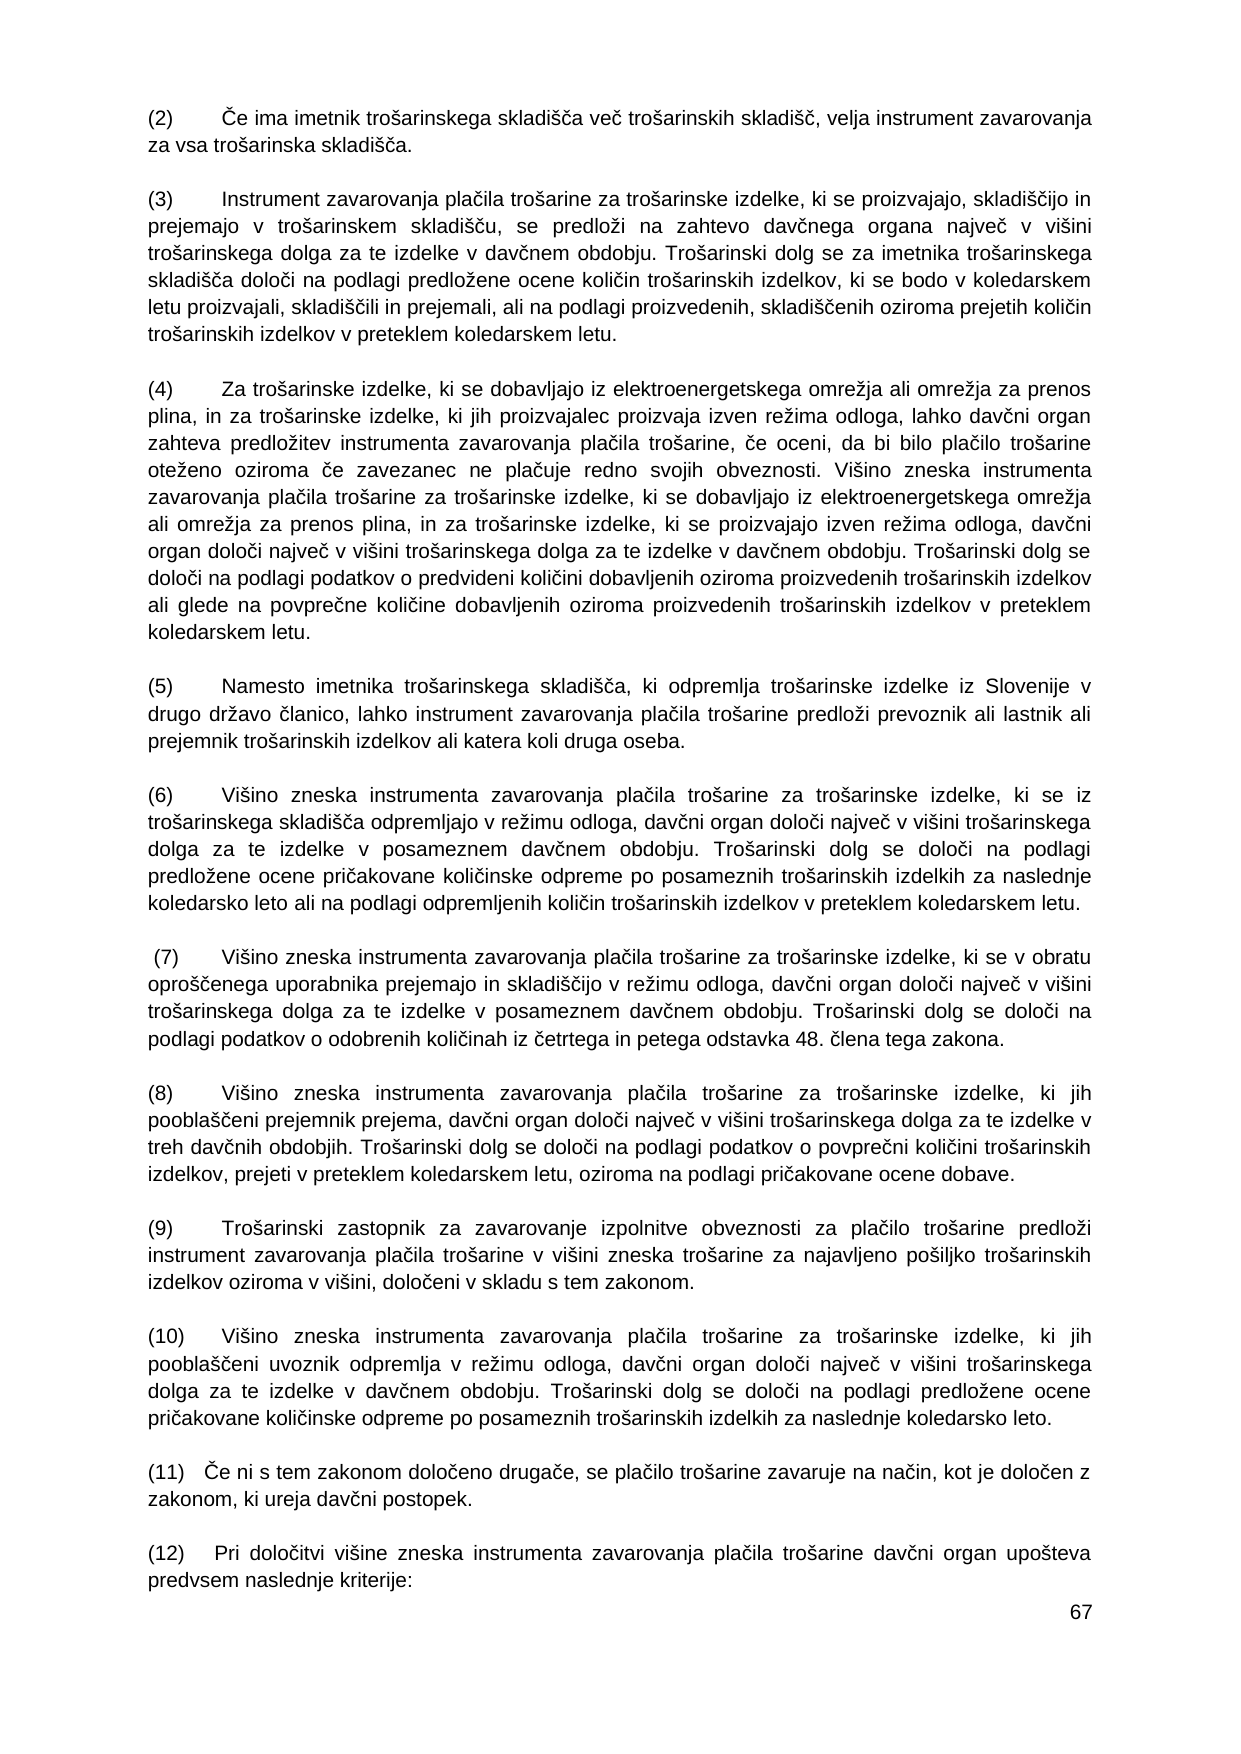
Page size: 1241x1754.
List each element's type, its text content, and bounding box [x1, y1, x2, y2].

text (12) Pri določitvi višine zneska instrumenta zavarovanja plačila trošarine davčni organ upošteva predvsem naslednje kriterije: [148, 1539, 1093, 1593]
text (8) Višino zneska instrumenta zavarovanja plačila trošarine za trošarinske izdelke, ki jih pooblaščeni prejemnik prejema, davčni organ določi največ v višini trošarinskega dolga za te izdelke v treh davčnih obdobjih. Trošarinski dolg se določi na podlagi podatkov o povprečni količini trošarinskih izdelkov, prejeti v preteklem koledarskem letu, oziroma na podlagi pričakovane ocene dobave. [148, 1078, 1093, 1187]
text (9) Trošarinski zastopnik za zavarovanje izpolnitve obveznosti za plačilo trošarine predloži instrument zavarovanja plačila trošarine v višini zneska trošarine za najavljeno pošiljko trošarinskih izdelkov oziroma v višini, določeni v skladu s tem zakonom. [148, 1214, 1093, 1295]
text (11) Če ni s tem zakonom določeno drugače, se plačilo trošarine zavaruje na način, kot je določen z zakonom, ki ureja davčni postopek. [148, 1458, 1093, 1512]
text (6) Višino zneska instrumenta zavarovanja plačila trošarine za trošarinske izdelke, ki se iz trošarinskega skladišča odpremljajo v režimu odloga, davčni organ določi največ v višini trošarinskega dolga za te izdelke v posameznem davčnem obdobju. Trošarinski dolg se določi na podlagi predložene ocene pričakovane količinske odpreme po posameznih trošarinskih izdelkih za naslednje koledarsko leto ali na podlagi odpremljenih količin trošarinskih izdelkov v preteklem koledarskem letu. [148, 781, 1093, 916]
text (4) Za trošarinske izdelke, ki se dobavljajo iz elektroenergetskega omrežja ali omrežja za prenos plina, in za trošarinske izdelke, ki jih proizvajalec proizvaja izven režima odloga, lahko davčni organ zahteva predložitev instrumenta zavarovanja plačila trošarine, če oceni, da bi bilo plačilo trošarine oteženo oziroma če zavezanec ne plačuje redno svojih obveznosti. Višino zneska instrumenta zavarovanja plačila trošarine za trošarinske izdelke, ki se dobavljajo iz elektroenergetskega omrežja ali omrežja za prenos plina, in za trošarinske izdelke, ki se proizvajajo izven režima odloga, davčni organ določi največ v višini trošarinskega dolga za te izdelke v davčnem obdobju. Trošarinski dolg se določi na podlagi podatkov o predvideni količini dobavljenih oziroma proizvedenih trošarinskih izdelkov ali glede na povprečne količine dobavljenih oziroma proizvedenih trošarinskih izdelkov v preteklem koledarskem letu. [148, 374, 1093, 645]
text (2) Če ima imetnik trošarinskega skladišča več trošarinskih skladišč, velja instrument zavarovanja za vsa trošarinska skladišča. [148, 103, 1093, 158]
text (3) Instrument zavarovanja plačila trošarine za trošarinske izdelke, ki se proizvajajo, skladiščijo in prejemajo v trošarinskem skladišču, se predloži na zahtevo davčnega organa največ v višini trošarinskega dolga za te izdelke v davčnem obdobju. Trošarinski dolg se za imetnika trošarinskega skladišča določi na podlagi predložene ocene količin trošarinskih izdelkov, ki se bodo v koledarskem letu proizvajali, skladiščili in prejemali, ali na podlagi proizvedenih, skladiščenih oziroma prejetih količin trošarinskih izdelkov v preteklem koledarskem letu. [148, 185, 1093, 347]
text (7) Višino zneska instrumenta zavarovanja plačila trošarine za trošarinske izdelke, ki se v obratu oproščenega uporabnika prejemajo in skladiščijo v režimu odloga, davčni organ določi največ v višini trošarinskega dolga za te izdelke v posameznem davčnem obdobju. Trošarinski dolg se določi na podlagi podatkov o odobrenih količinah iz četrtega in petega odstavka 48. člena tega zakona. [148, 943, 1093, 1051]
text (10) Višino zneska instrumenta zavarovanja plačila trošarine za trošarinske izdelke, ki jih pooblaščeni uvoznik odpremlja v režimu odloga, davčni organ določi največ v višini trošarinskega dolga za te izdelke v davčnem obdobju. Trošarinski dolg se določi na podlagi predložene ocene pričakovane količinske odpreme po posameznih trošarinskih izdelkih za naslednje koledarsko leto. [148, 1322, 1093, 1431]
text (5) Namesto imetnika trošarinskega skladišča, ki odpremlja trošarinske izdelke iz Slovenije v drugo državo članico, lahko instrument zavarovanja plačila trošarine predloži prevoznik ali lastnik ali prejemnik trošarinskih izdelkov ali katera koli druga oseba. [148, 672, 1093, 753]
